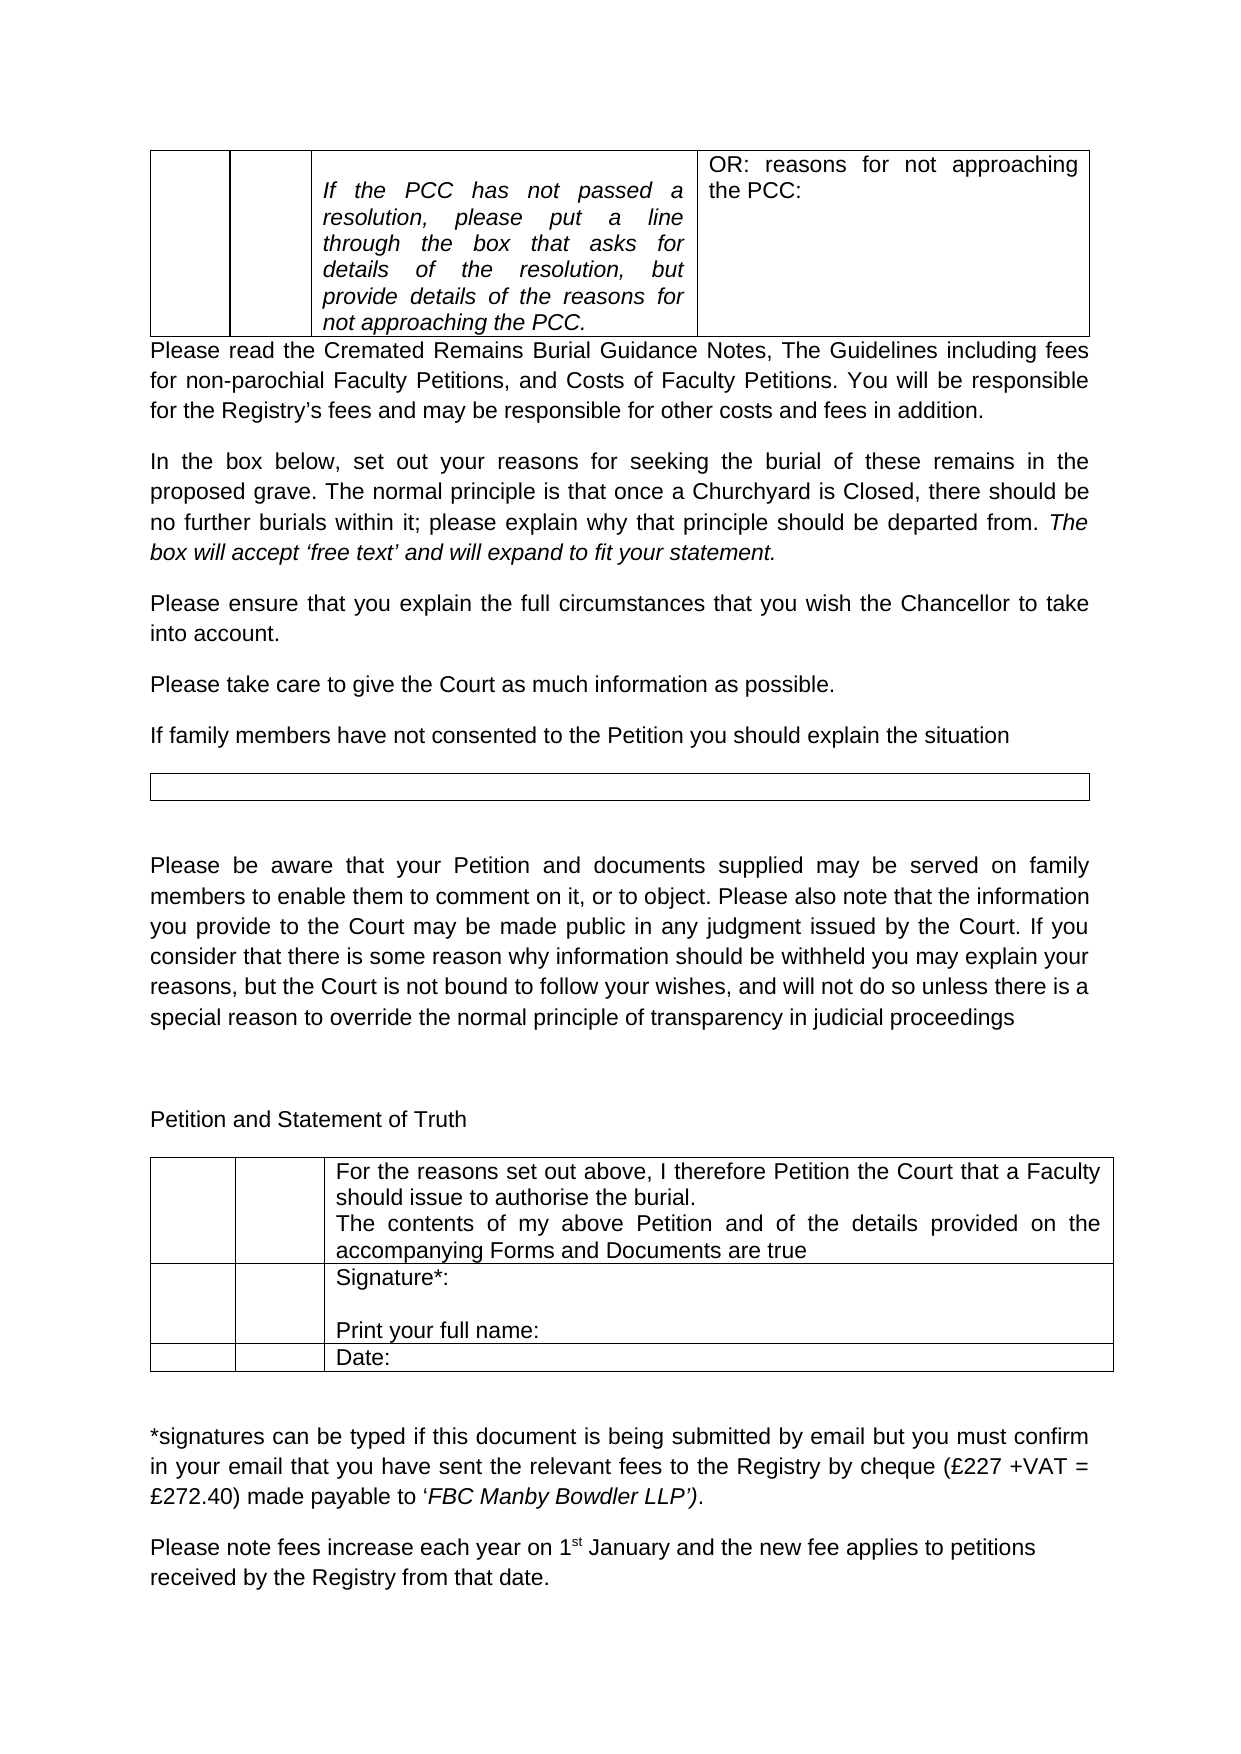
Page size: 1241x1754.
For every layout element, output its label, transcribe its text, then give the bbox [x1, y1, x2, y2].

table_header [151, 1158, 235, 1263]
text *signatures can be typed if this document is being submitted by email but you must confirm in your email that you have sent the relevant fees to the Registry by cheque (£227 +VAT = £272.40) made payable to ‘FBC Manby Bowdler LLP’). [150, 1423, 1090, 1509]
text If family members have not consented to the Petition you should explain the situation [150, 722, 1090, 748]
table_header [151, 774, 1089, 800]
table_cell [698, 151, 1089, 336]
text Petition and Statement of Truth [150, 1106, 1090, 1132]
text In the box below, set out your reasons for seeking the burial of these remains in the proposed grave. The normal principle is that once a Churchyard is Closed, there should be no further burials within it; please explain why that principle should be departed from. The box will accept ‘free text’ and will expand to fit your statement. [150, 448, 1090, 565]
text Please read the Cremated Remains Burial Guidance Notes, The Guidelines including fees for non-parochial Faculty Petitions, and Costs of Faculty Petitions. You will be responsible for the Registry’s fees and may be responsible for other costs and fees in addition. [150, 337, 1090, 423]
table_cell Date: [325, 1344, 1113, 1371]
table_cell [151, 1344, 235, 1371]
table_cell [236, 1264, 324, 1343]
text Please ensure that you explain the full circumstances that you wish the Chancellor to take into account. [150, 590, 1090, 646]
table_cell Signature*: Print your full name: [325, 1264, 1113, 1343]
table_cell [151, 1264, 235, 1343]
text Please note fees increase each year on 1st January and the new fee applies to petitions received by the Registry from that date. [150, 1534, 1090, 1591]
table_header For the reasons set out above, I therefore Petition the Court that a Faculty should issue to authorise the burial. The contents of my above Petition and of the details provided on the accompanying Forms and Documents are true [325, 1158, 1113, 1263]
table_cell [312, 151, 697, 336]
text Please take care to give the Court as much information as possible. [150, 671, 1090, 697]
table_cell [236, 1344, 324, 1371]
text Please be aware that your Petition and documents supplied may be served on family members to enable them to comment on it, or to object. Please also note that the information you provide to the Court may be made public in any judgment issued by the Court. If you consider that there is some reason why information should be withheld you may explain your reasons, but the Court is not bound to follow your wishes, and will not do so unless there is a special reason to override the normal principle of transparency in judicial proceedings [150, 852, 1090, 1030]
table_cell [231, 151, 311, 336]
table_header [236, 1158, 324, 1263]
table_cell [151, 151, 229, 336]
